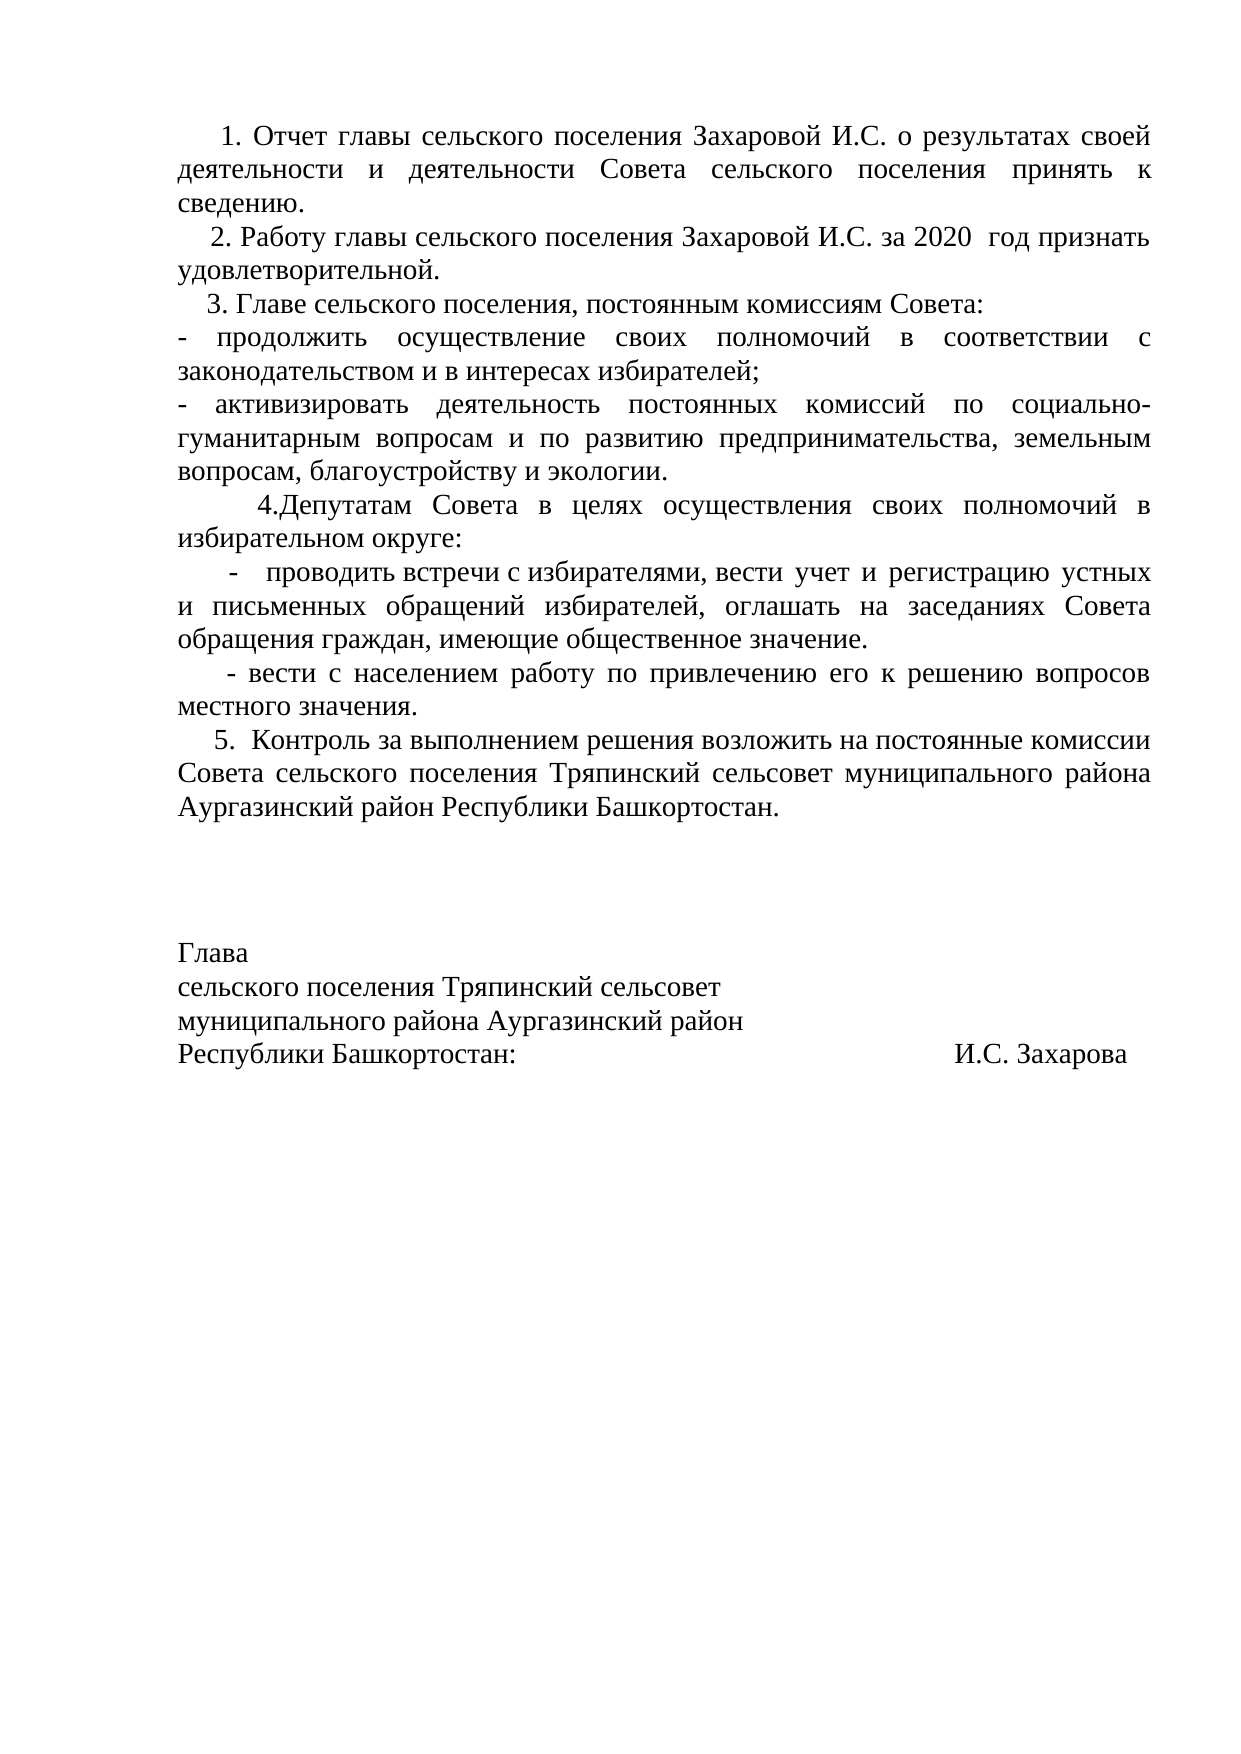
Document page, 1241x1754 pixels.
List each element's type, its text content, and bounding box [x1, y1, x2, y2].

text 3. Главе сельского поселения, постоянным комиссиям Совета: [177, 286, 1152, 319]
text - вести с населением работу по привлечению его к решению вопросов местного значения. [177, 655, 1152, 722]
text 5. Контроль за выполнением решения возложить на постоянные комиссии Совета сельского поселения Тряпинский сельсовет муниципального района Аургазинский район Республики Башкортостан. [177, 722, 1152, 822]
text Глава [177, 936, 1152, 969]
text - продолжить осуществление своих полномочий в соответствии с законодательством и в интересах избирателей; [177, 319, 1152, 386]
text 1. Отчет главы сельского поселения Захаровой И.С. о результатах своей деятельности и деятельности Совета сельского поселения принять к сведению. [177, 118, 1152, 219]
list активизировать деятельность постоянных комиссий по социально-гуманитарным вопросам и по развитию предпринимательства, земельным вопросам, благоустройству и экологии. [177, 386, 1152, 487]
text 4.Депутатам Совета в целях осуществления своих полномочий в избирательном округе: [177, 487, 1152, 554]
text Республики Башкортостан: И.С. Захарова [177, 1036, 1152, 1070]
text - проводить встречи с избирателями, вести учет и регистрацию устных и письменных обращений избирателей, оглашать на заседаниях Совета обращения граждан, имеющие общественное значение. [177, 554, 1152, 655]
text 2. Работу главы сельского поселения Захаровой И.С. за 2020 год признать удовлетворительной. [177, 219, 1152, 286]
text муниципального района Аургазинский район [177, 1003, 1152, 1036]
text сельского поселения Тряпинский сельсовет [177, 969, 1152, 1003]
